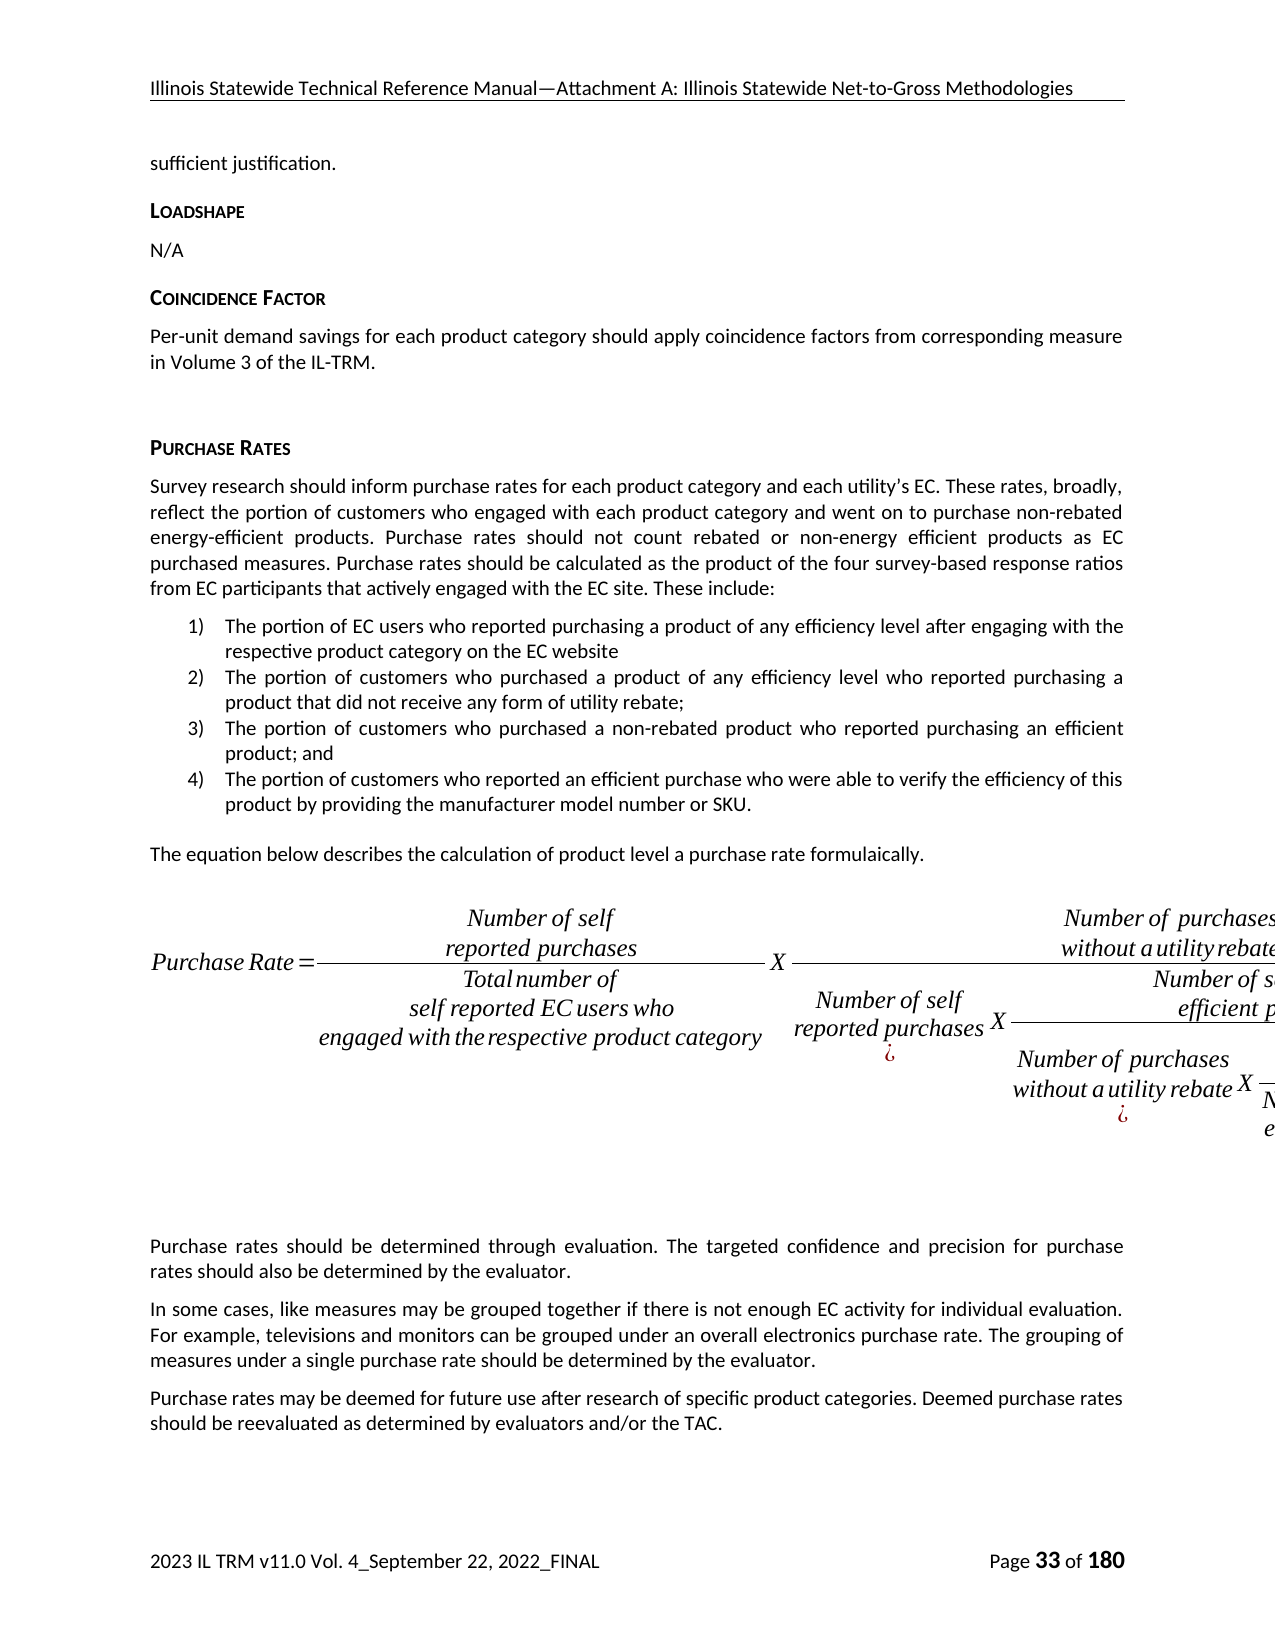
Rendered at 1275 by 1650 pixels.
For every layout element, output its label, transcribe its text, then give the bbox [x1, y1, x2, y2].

text Purchase rates should be determined through evaluation. The targeted confidence and precision for purchase rates should also be determined by the evaluator. [150, 1233, 1125, 1284]
list The portion of customers who purchased a non-rebated product who reported purchasing an efficient product; and [187, 715, 1125, 766]
text Per-unit demand savings for each product category should apply coincidence factors from corresponding measure in Volume 3 of the IL-TRM. [150, 323, 1125, 374]
text The equation below describes the calculation of product level a purchase rate formulaically. [150, 842, 1125, 867]
text In some cases, like measures may be grouped together if there is not enough EC activity for individual evaluation. For example, televisions and monitors can be grouped under an overall electronics purchase rate. The grouping of measures under a single purchase rate should be determined by the evaluator. [150, 1296, 1125, 1373]
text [150, 150, 1125, 175]
subtitle Loadshape [150, 196, 1125, 224]
subtitle Purchase Rates [150, 433, 1125, 461]
subtitle Coincidence Factor [150, 283, 1125, 311]
text Survey research should inform purchase rates for each product category and each utility’s EC. These rates, broadly, reflect the portion of customers who engaged with each product category and went on to purchase non-rebated energy-efficient products. Purchase rates should not count rebated or non-energy efficient products as EC purchased measures. Purchase rates should be calculated as the product of the four survey-based response ratios from EC participants that actively engaged with the EC site. These include: [150, 474, 1125, 601]
text Purchase rates may be deemed for future use after research of specific product categories. Deemed purchase rates should be reevaluated as determined by evaluators and/or the TAC. [150, 1385, 1125, 1436]
text N/A [150, 237, 1125, 262]
list The portion of EC users who reported purchasing a product of any efficiency level after engaging with the respective product category on the EC website [187, 613, 1125, 664]
list The portion of customers who purchased a product of any efficiency level who reported purchasing a product that did not receive any form of utility rebate; [187, 664, 1125, 715]
list The portion of customers who reported an efficient purchase who were able to verify the efficiency of this product by providing the manufacturer model number or SKU. [187, 766, 1125, 817]
